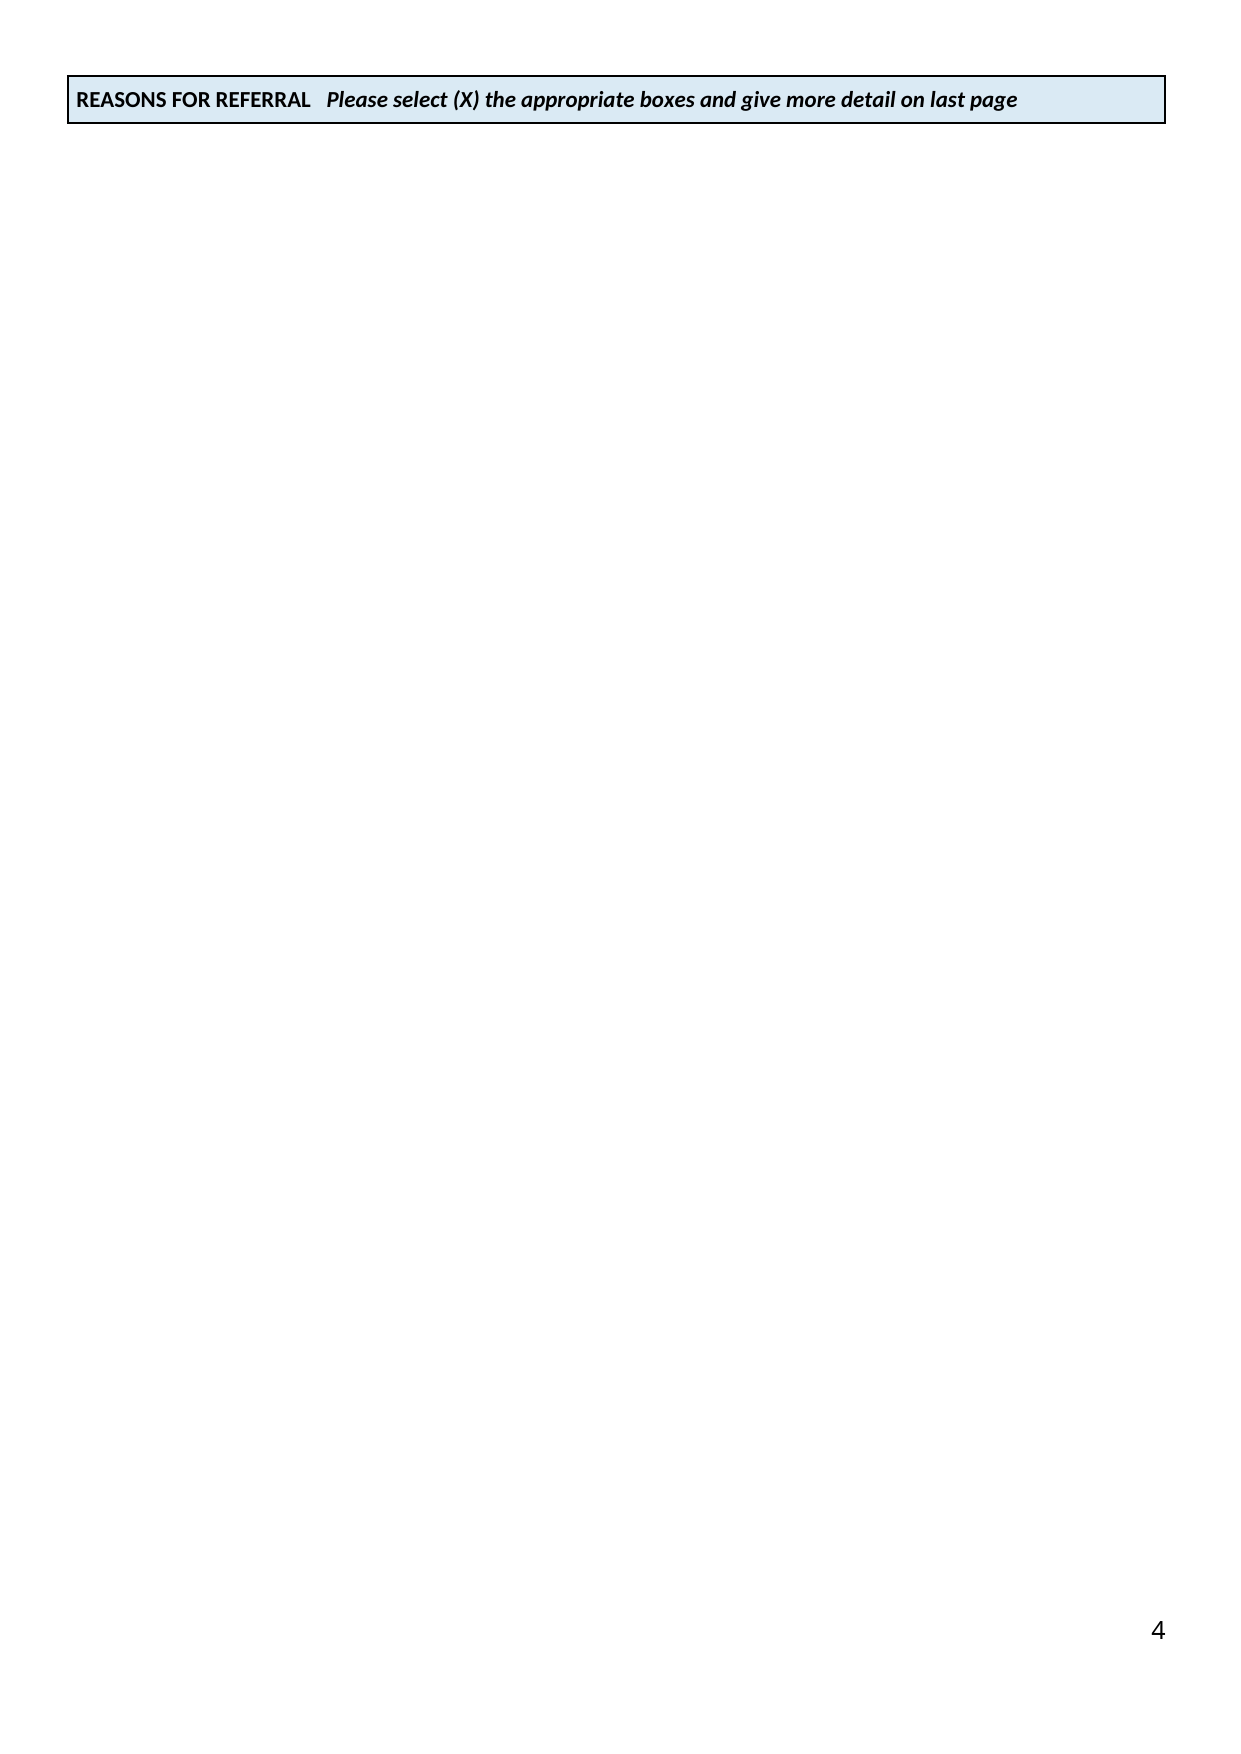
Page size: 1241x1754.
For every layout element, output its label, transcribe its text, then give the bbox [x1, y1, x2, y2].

table_header REASONS FOR REFERRAL Please select (X) the appropriate boxes and give more detail on last page [69, 77, 1164, 122]
